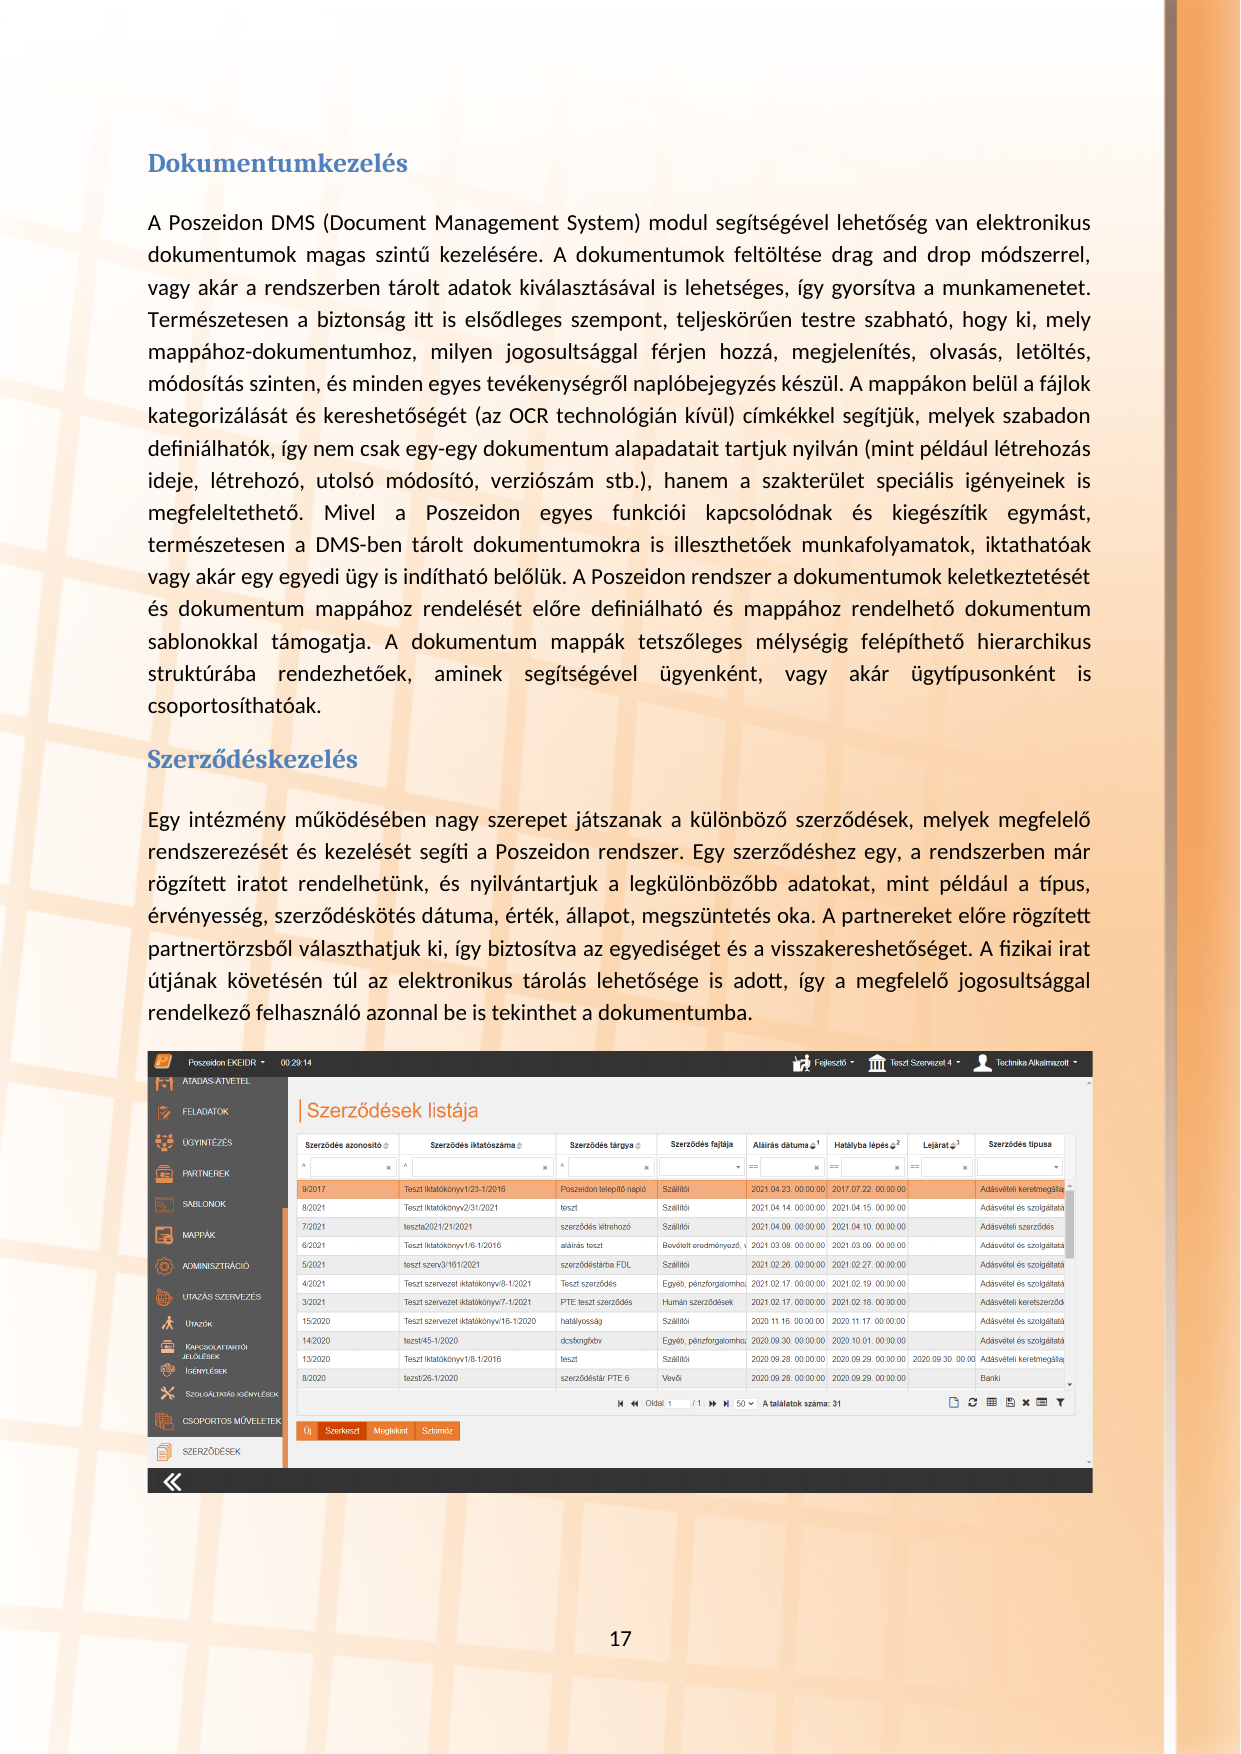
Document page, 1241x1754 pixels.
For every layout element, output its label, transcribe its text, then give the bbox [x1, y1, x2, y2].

text Egy intézmény működésében nagy szerepet játszanak a különböző szerződések, melyek megfelelő rendszerezését és kezelését segíti a Poszeidon rendszer. Egy szerződéshez egy, a rendszerben már rögzített iratot rendelhetünk, és nyilvántartjuk a legkülönbözőbb adatokat, mint például a típus, érvényesség, szerződéskötés dátuma, érték, állapot, megszüntetés oka. A partnereket előre rögzített partnertörzsből választhatjuk ki, így biztosítva az egyediséget és a visszakereshetőséget. A fizikai irat útjának követésén túl az elektronikus tárolás lehetősége is adott, így a megfelelő jogosultsággal rendelkező felhasználó azonnal be is tekinthet a dokumentumba. [148, 805, 1093, 1026]
picture [0, 0, 1241, 1754]
subtitle Dokumentumkezelés [148, 148, 1093, 179]
text A Poszeidon DMS (Document Management System) modul segítségével lehetőség van elektronikus dokumentumok magas szintű kezelésére. A dokumentumok feltöltése drag and drop módszerrel, vagy akár a rendszerben tárolt adatok kiválasztásával is lehetséges, így gyorsítva a munkamenetet. Természetesen a biztonság itt is elsődleges szempont, teljeskörűen testre szabható, hogy ki, mely mappához-dokumentumhoz, milyen jogosultsággal férjen hozzá, megjelenítés, olvasás, letöltés, módosítás szinten, és minden egyes tevékenységről naplóbejegyzés készül. A mappákon belül a fájlok kategorizálását és kereshetőségét (az OCR technológián kívül) címkékkel segítjük, melyek szabadon definiálhatók, így nem csak egy-egy dokumentum alapadatait tartjuk nyilván (mint például létrehozás ideje, létrehozó, utolsó módosító, verziószám stb.), hanem a szakterület speciális igényeinek is megfeleltethető. Mivel a Poszeidon egyes funkciói kapcsolódnak és kiegészítik egymást, természetesen a DMS-ben tárolt dokumentumokra is illeszthetőek munkafolyamatok, iktathatóak vagy akár egy egyedi ügy is indítható belőlük. A Poszeidon rendszer a dokumentumok keletkeztetését és dokumentum mappához rendelését előre definiálható és mappához rendelhető dokumentum sablonokkal támogatja. A dokumentum mappák tetszőleges mélységig felépíthető hierarchikus struktúrába rendezhetőek, aminek segítségével ügyenként, vagy akár ügytípusonként is csoportosíthatóak. [148, 208, 1093, 719]
subtitle Szerződéskezelés [148, 744, 1093, 775]
